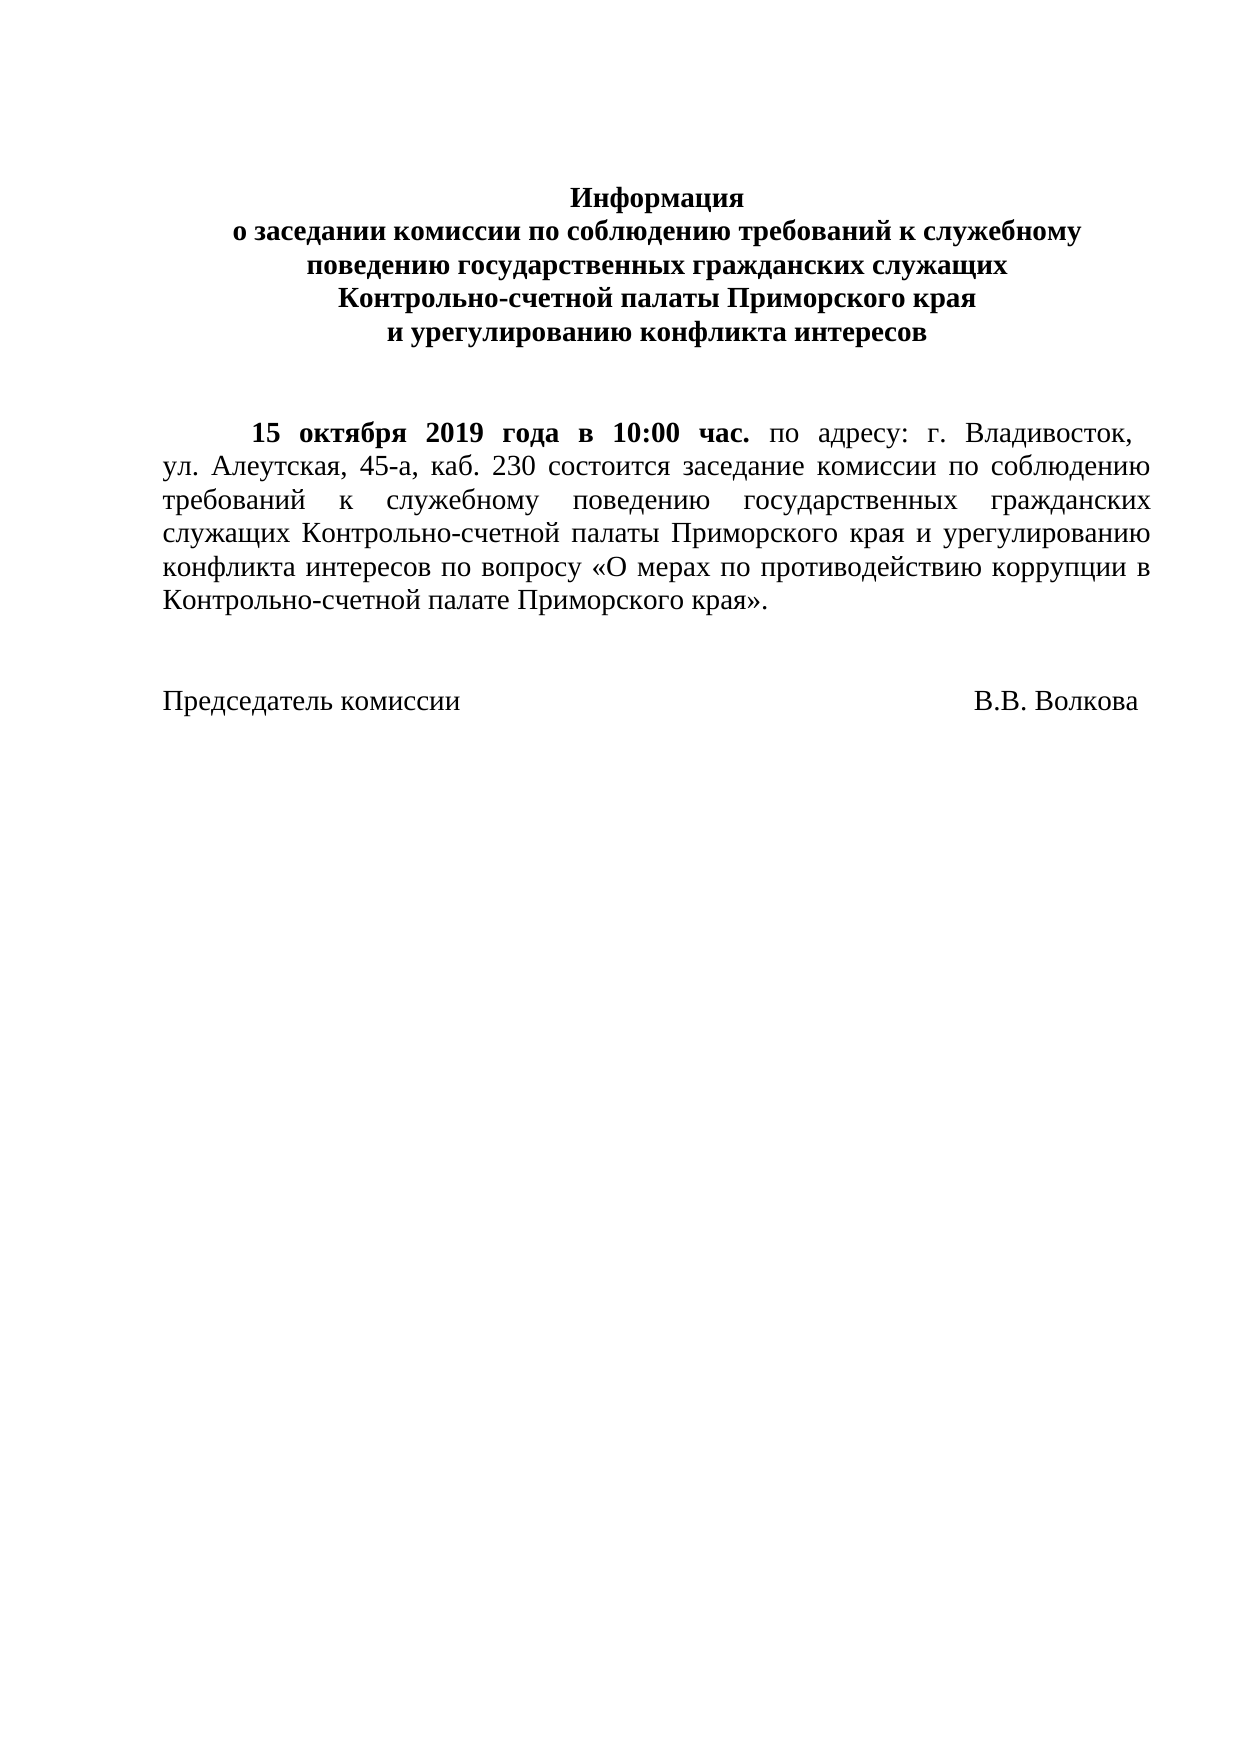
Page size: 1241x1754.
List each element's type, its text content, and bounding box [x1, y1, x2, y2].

text Информация [162, 180, 1152, 213]
text и урегулированию конфликта интересов [162, 314, 1152, 348]
text Контрольно-счетной палаты Приморского края [162, 281, 1152, 314]
subtitle 15 октября 2019 года в 10:00 час. по адресу: г. Владивосток, ул. Алеутская, 45-а, каб. 230 состоится заседание комиссии по соблюдению требований к служебному поведению государственных гражданских служащих Контрольно-счетной палаты Приморского края и урегулированию конфликта интересов по вопросу «О мерах по противодействию коррупции в Контрольно-счетной палате Приморского края». [162, 415, 1152, 616]
text о заседании комиссии по соблюдению требований к служебному поведению государственных гражданских служащих [162, 213, 1152, 281]
text Председатель комиссии В.В. Волкова [162, 683, 1152, 717]
